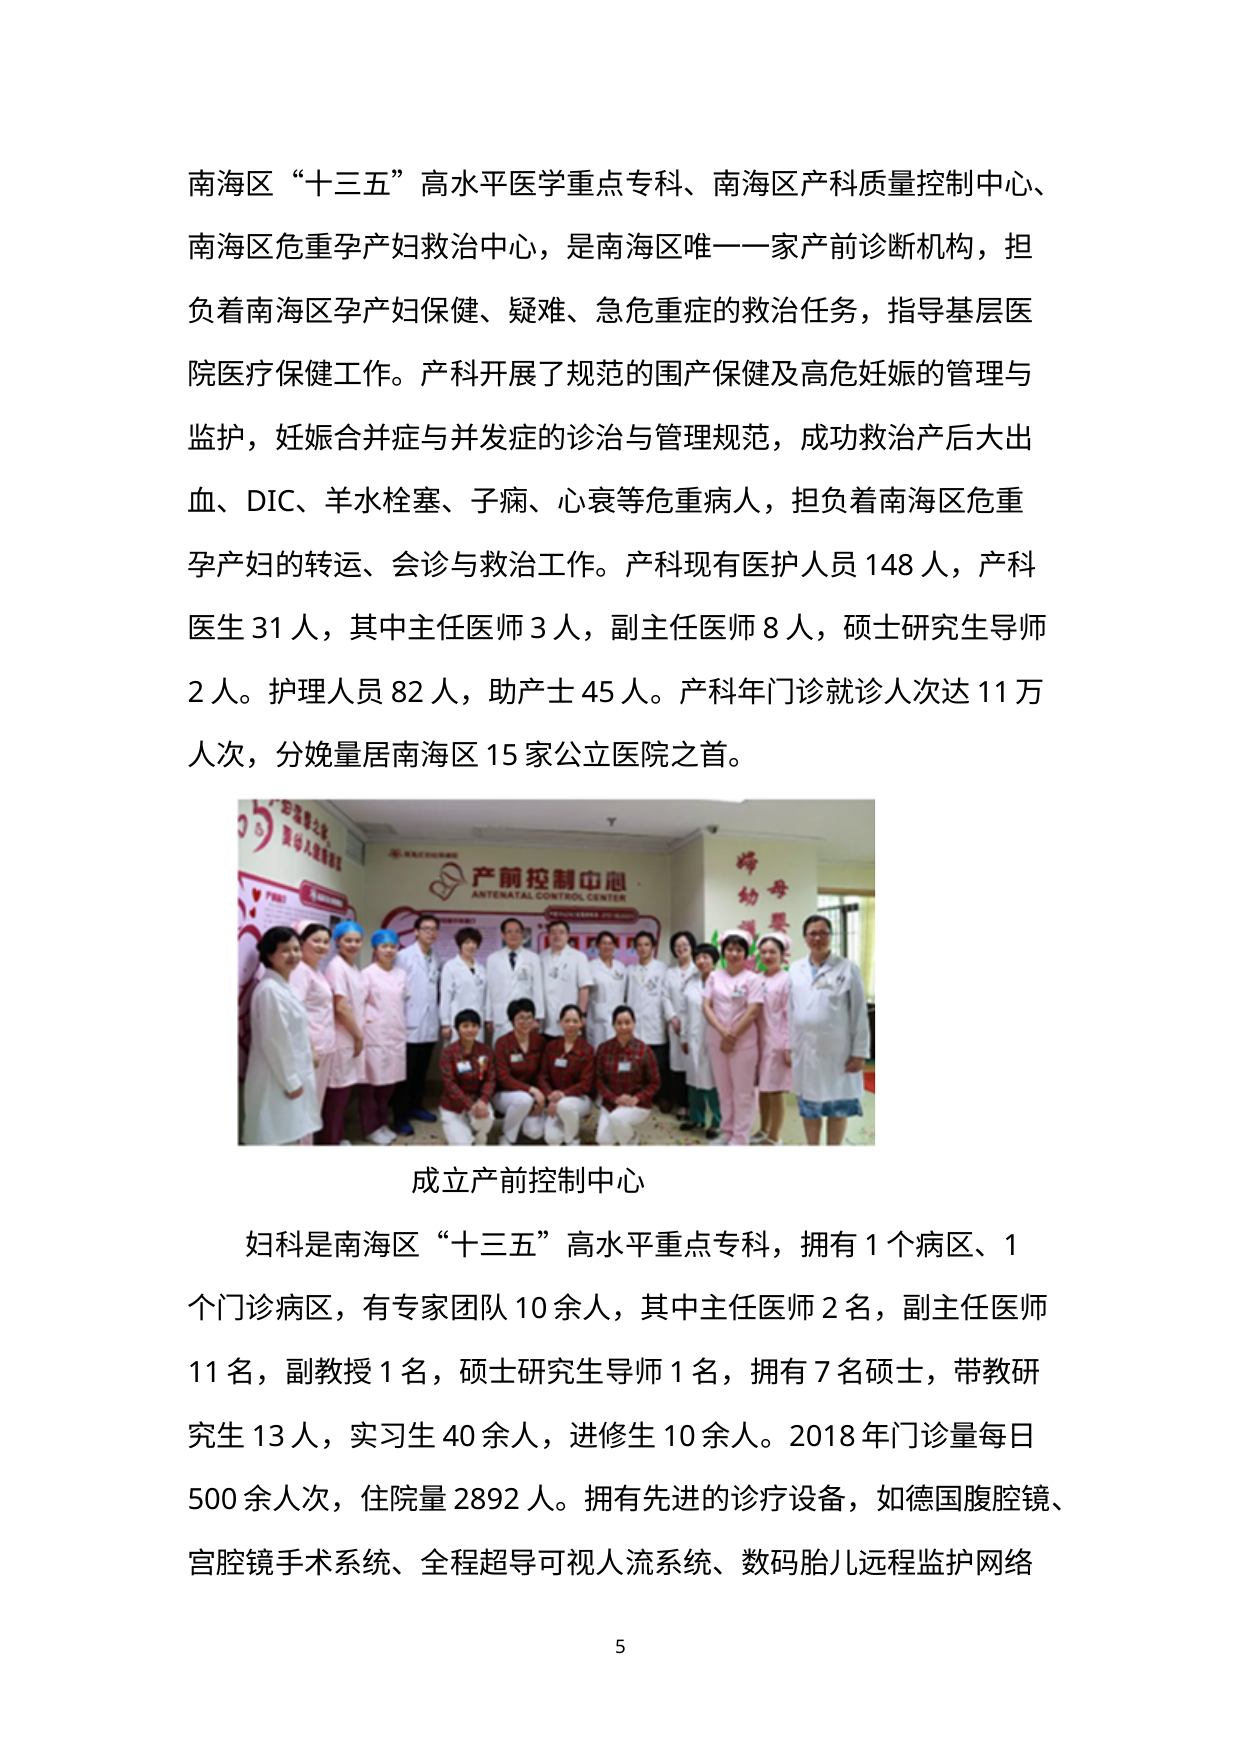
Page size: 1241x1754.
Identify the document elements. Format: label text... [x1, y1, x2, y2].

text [187, 161, 1053, 774]
picture [233, 795, 876, 1151]
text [187, 1221, 1053, 1581]
text 成立产前控制中心 [187, 1158, 1053, 1200]
